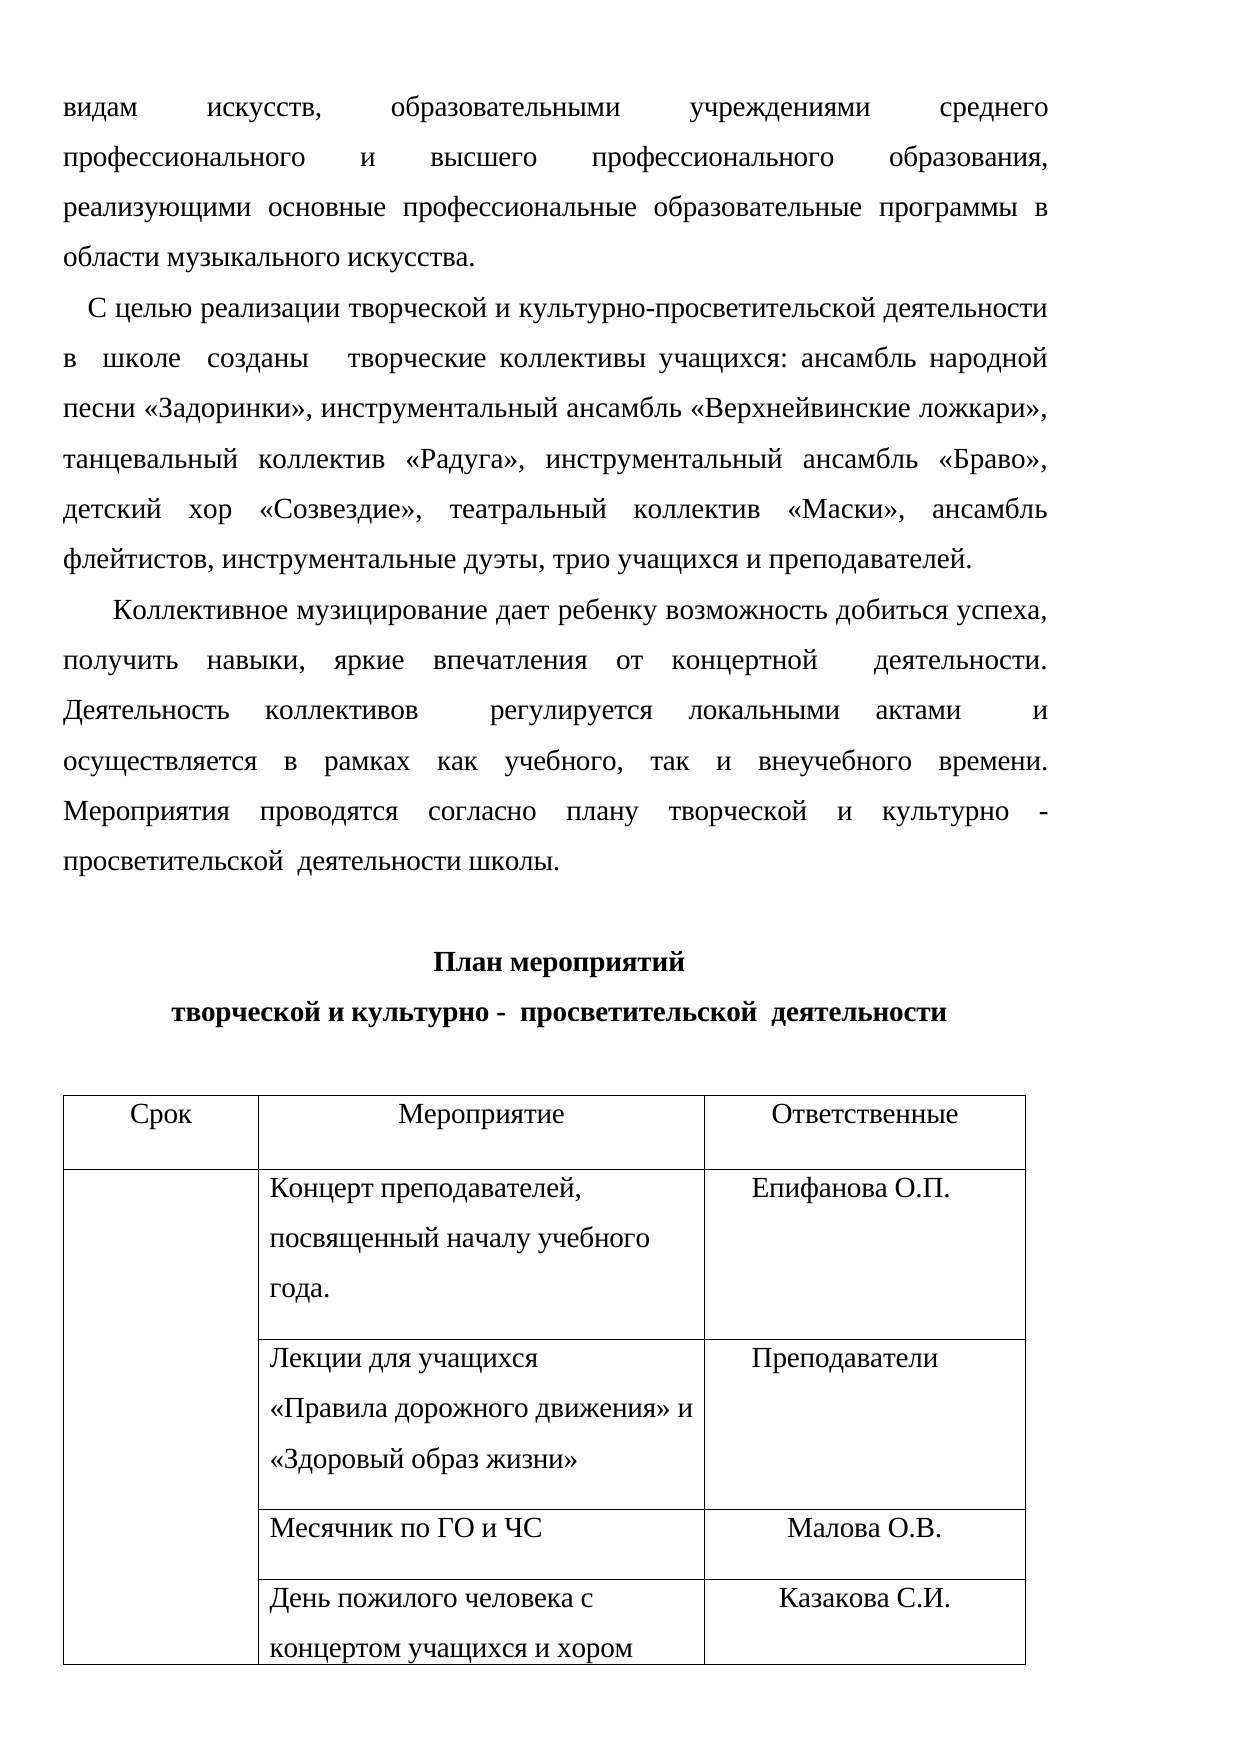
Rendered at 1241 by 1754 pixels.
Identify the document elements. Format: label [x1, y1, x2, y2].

table_header [52, 89, 1059, 1665]
